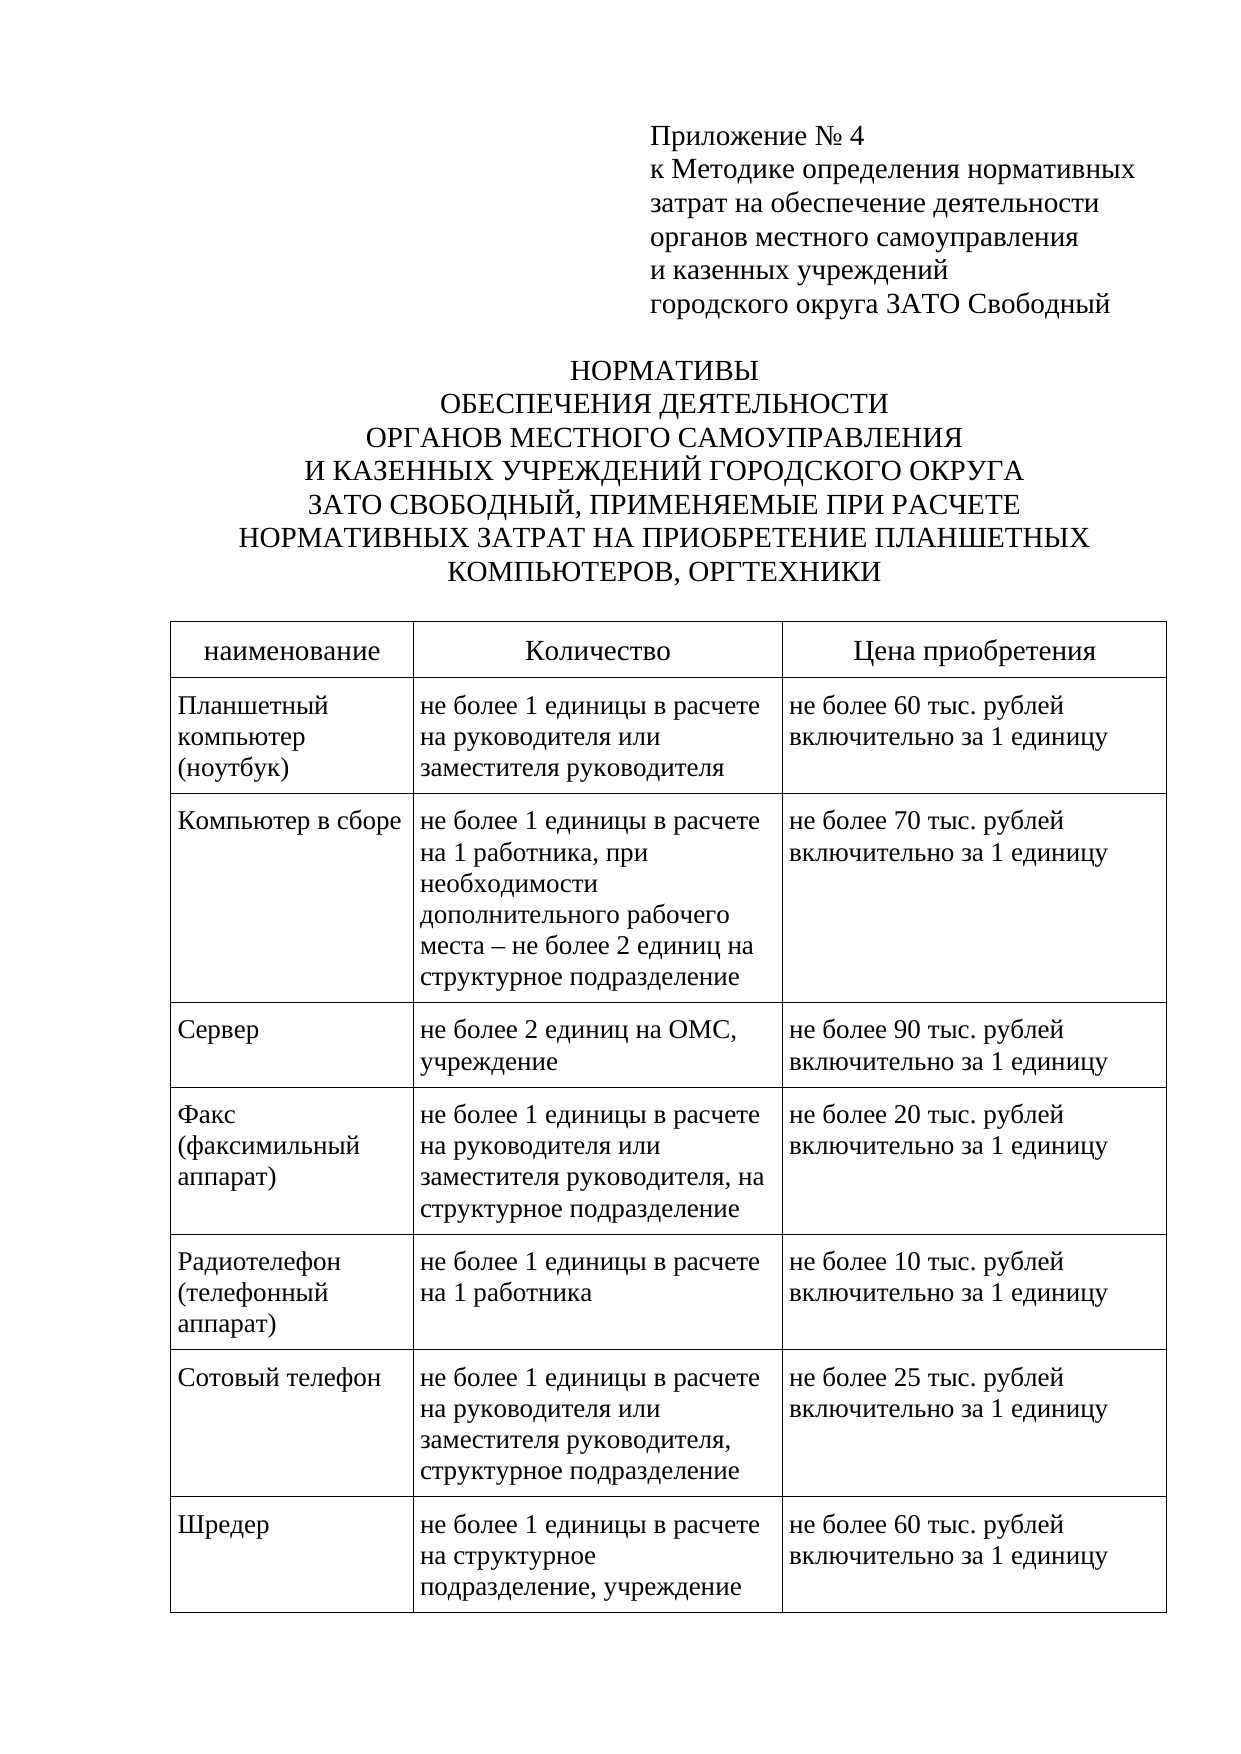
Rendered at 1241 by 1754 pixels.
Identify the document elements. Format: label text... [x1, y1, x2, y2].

table_header наименование [171, 622, 413, 677]
text ОБЕСПЕЧЕНИЯ ДЕЯТЕЛЬНОСТИ [177, 386, 1152, 420]
table_header Количество [414, 622, 782, 677]
table_cell не более 1 единицы в расчете на 1 работника, при необходимости дополнительного рабочего места – не более 2 единиц на структурное подразделение [414, 794, 782, 1002]
table_cell Планшетный компьютер (ноутбук) [171, 678, 413, 793]
table_cell не более 10 тыс. рублей включительно за 1 единицу [783, 1235, 1166, 1349]
text Приложение № 4 [650, 118, 1152, 152]
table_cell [414, 1497, 782, 1612]
text ЗАТО СВОБОДНЫЙ, ПРИМЕНЯЕМЫЕ ПРИ РАСЧЕТЕ [177, 487, 1152, 521]
text городского округа ЗАТО Свободный [650, 286, 1152, 319]
text органов местного самоуправления [650, 219, 1152, 252]
table_cell Сотовый телефон [171, 1350, 413, 1496]
table_cell Компьютер в сборе [171, 794, 413, 1002]
table_cell не более 70 тыс. рублей включительно за 1 единицу [783, 794, 1166, 1002]
text И КАЗЕННЫХ УЧРЕЖДЕНИЙ ГОРОДСКОГО ОКРУГА [177, 453, 1152, 487]
table_cell не более 60 тыс. рублей включительно за 1 единицу [783, 678, 1166, 793]
text НОРМАТИВНЫХ ЗАТРАТ НА ПРИОБРЕТЕНИЕ ПЛАНШЕТНЫХ КОМПЬЮТЕРОВ, ОРГТЕХНИКИ [177, 521, 1152, 588]
table_cell не более 90 тыс. рублей включительно за 1 единицу [783, 1003, 1166, 1087]
table_header Цена приобретения [783, 622, 1166, 677]
text затрат на обеспечение деятельности [650, 185, 1152, 219]
table_cell Факс (факсимильный аппарат) [171, 1088, 413, 1233]
table_cell Сервер [171, 1003, 413, 1087]
table_cell Шредер [171, 1497, 413, 1612]
table_cell не более 1 единицы в расчете на руководителя или заместителя руководителя, на структурное подразделение [414, 1088, 782, 1233]
table_cell не более 20 тыс. рублей включительно за 1 единицу [783, 1088, 1166, 1233]
table_cell не более 60 тыс. рублей включительно за 1 единицу [783, 1497, 1166, 1612]
table_cell не более 2 единиц на ОМС, учреждение [414, 1003, 782, 1087]
table_cell не более 1 единицы в расчете на руководителя или заместителя руководителя, структурное подразделение [414, 1350, 782, 1496]
table_cell не более 1 единицы в расчете на руководителя или заместителя руководителя [414, 678, 782, 793]
text НОРМАТИВЫ [177, 353, 1152, 386]
table_cell Радиотелефон (телефонный аппарат) [171, 1235, 413, 1349]
table_cell не более 25 тыс. рублей включительно за 1 единицу [783, 1350, 1166, 1496]
text к Методике определения нормативных [650, 152, 1152, 185]
table_cell не более 1 единицы в расчете на 1 работника [414, 1235, 782, 1349]
text и казенных учреждений [650, 252, 1152, 286]
text ОРГАНОВ МЕСТНОГО САМОУПРАВЛЕНИЯ [177, 420, 1152, 453]
